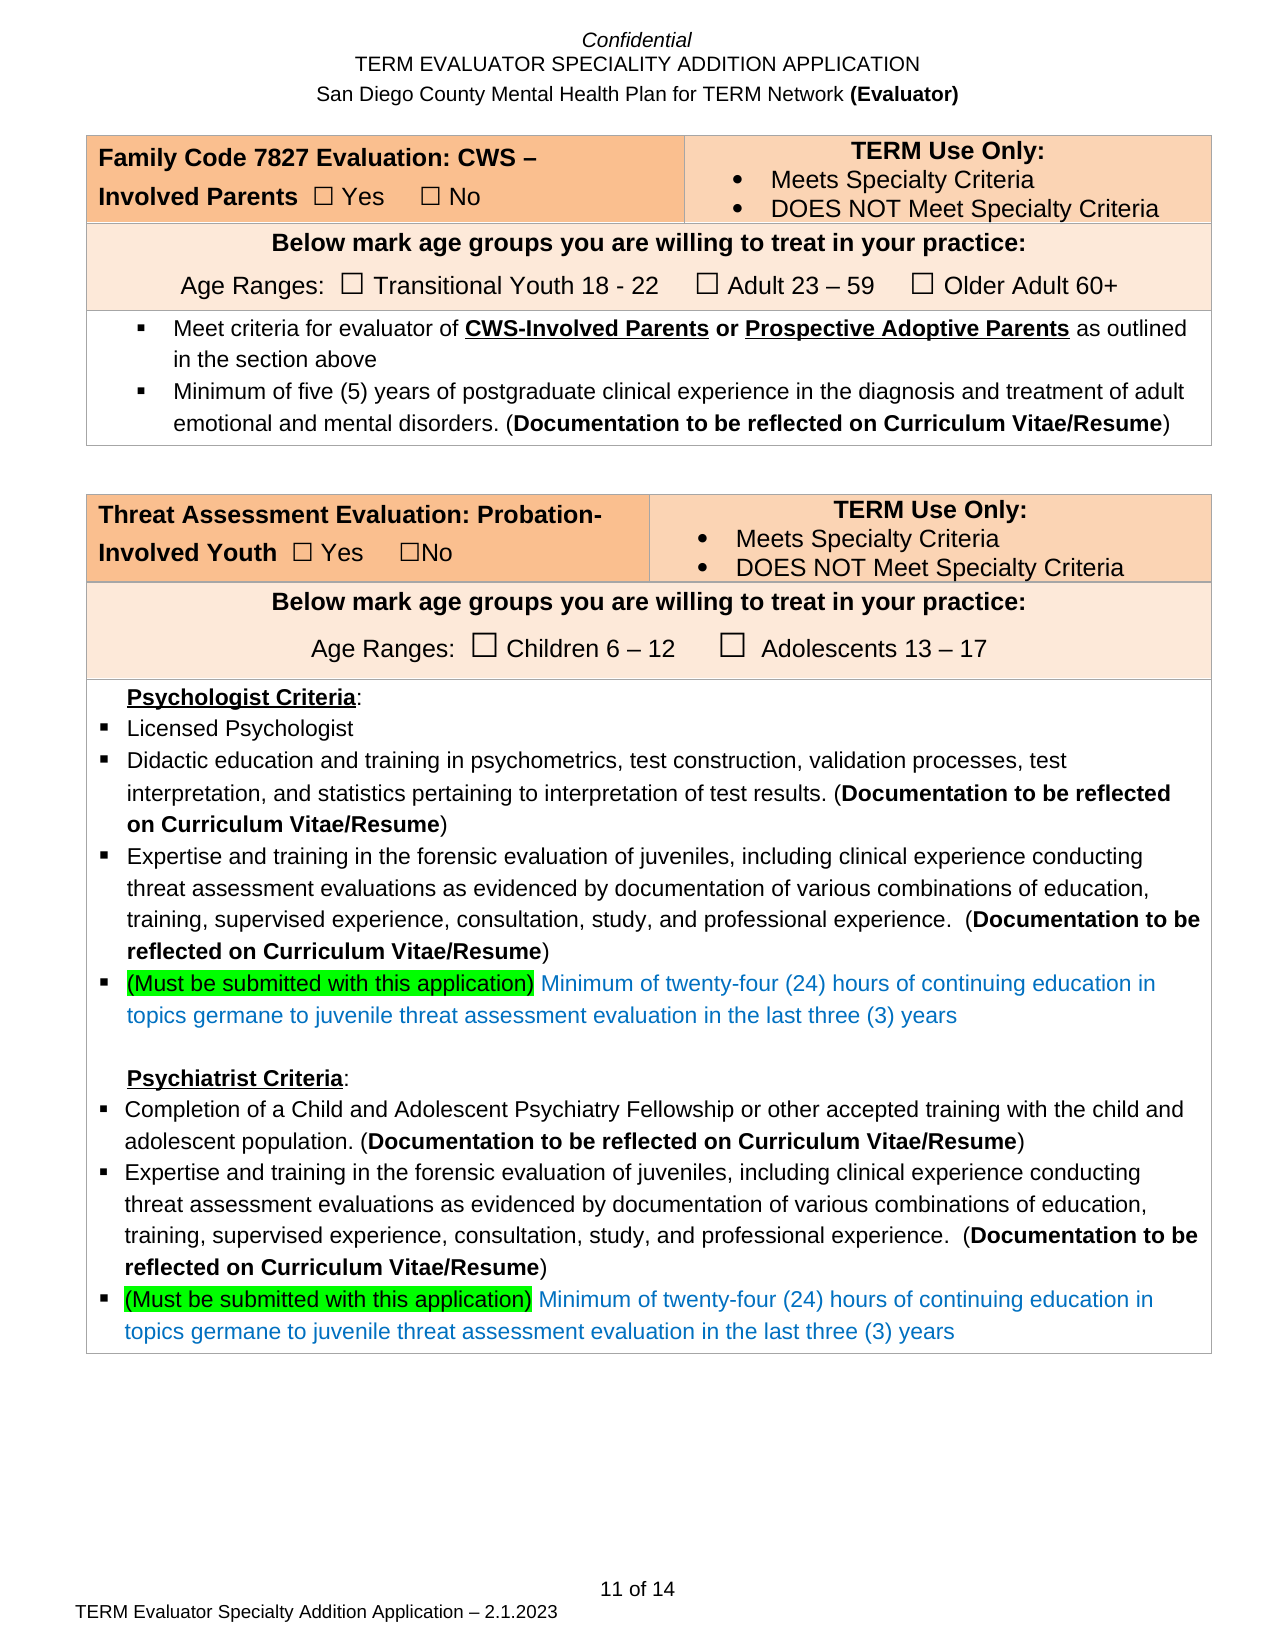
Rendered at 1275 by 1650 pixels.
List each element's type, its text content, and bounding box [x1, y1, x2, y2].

table_header TERM Use Only: Meets Specialty Criteria DOES NOT Meet Specialty Criteria [650, 495, 1211, 581]
table_cell Meet criteria for evaluator of CWS-Involved Parents or Prospective Adoptive Parents as outlined in the section above Minimum of five (5) years of postgraduate clinical experience in the diagnosis and treatment of adult emotional and mental disorders. (Documentation to be reflected on Curriculum Vitae/Resume) [87, 311, 1211, 445]
text Confidential [75, 28, 1200, 52]
text San Diego County Mental Health Plan for TERM Network (Evaluator) [75, 82, 1200, 106]
table_cell Below mark age groups you are willing to treat in your practice: Age Ranges: Children 6 – 12 Adolescents 13 – 17 [87, 583, 1211, 678]
table_cell Psychologist Criteria: Licensed Psychologist Didactic education and training in psychometrics, test construction, validation processes, test interpretation, and statistics pertaining to interpretation of test results. (Documentation to be reflected on Curriculum Vitae/Resume) Expertise and training in the forensic evaluation of juveniles, including clinical experience conducting threat assessment evaluations as evidenced by documentation of various combinations of education, training, supervised experience, consultation, study, and professional experience. (Documentation to be reflected on Curriculum Vitae/Resume) (Must be submitted with this application) Minimum of twenty-four (24) hours of continuing education in topics germane to juvenile threat assessment evaluation in the last three (3) years Psychiatrist Criteria: Completion of a Child and Adolescent Psychiatry Fellowship or other accepted training with the child and adolescent population. (Documentation to be reflected on Curriculum Vitae/Resume) Expertise and training in the forensic evaluation of juveniles, including clinical experience conducting threat assessment evaluations as evidenced by documentation of various combinations of education, training, supervised experience, consultation, study, and professional experience. (Documentation to be reflected on Curriculum Vitae/Resume) (Must be submitted with this application) Minimum of twenty-four (24) hours of continuing education in topics germane to juvenile threat assessment evaluation in the last three (3) years [87, 680, 1211, 1353]
table_header Threat Assessment Evaluation: Probation- Involved Youth Yes No [87, 495, 649, 581]
table_header TERM Use Only: Meets Specialty Criteria DOES NOT Meet Specialty Criteria [685, 136, 1211, 222]
table_header Family Code 7827 Evaluation: CWS – Involved Parents Yes No [87, 136, 684, 222]
table_cell Below mark age groups you are willing to treat in your practice: Age Ranges: Transitional Youth 18 - 22 Adult 23 – 59 Older Adult 60+ [87, 224, 1211, 310]
text TERM EVALUATOR SPECIALITY ADDITION APPLICATION [75, 52, 1200, 76]
